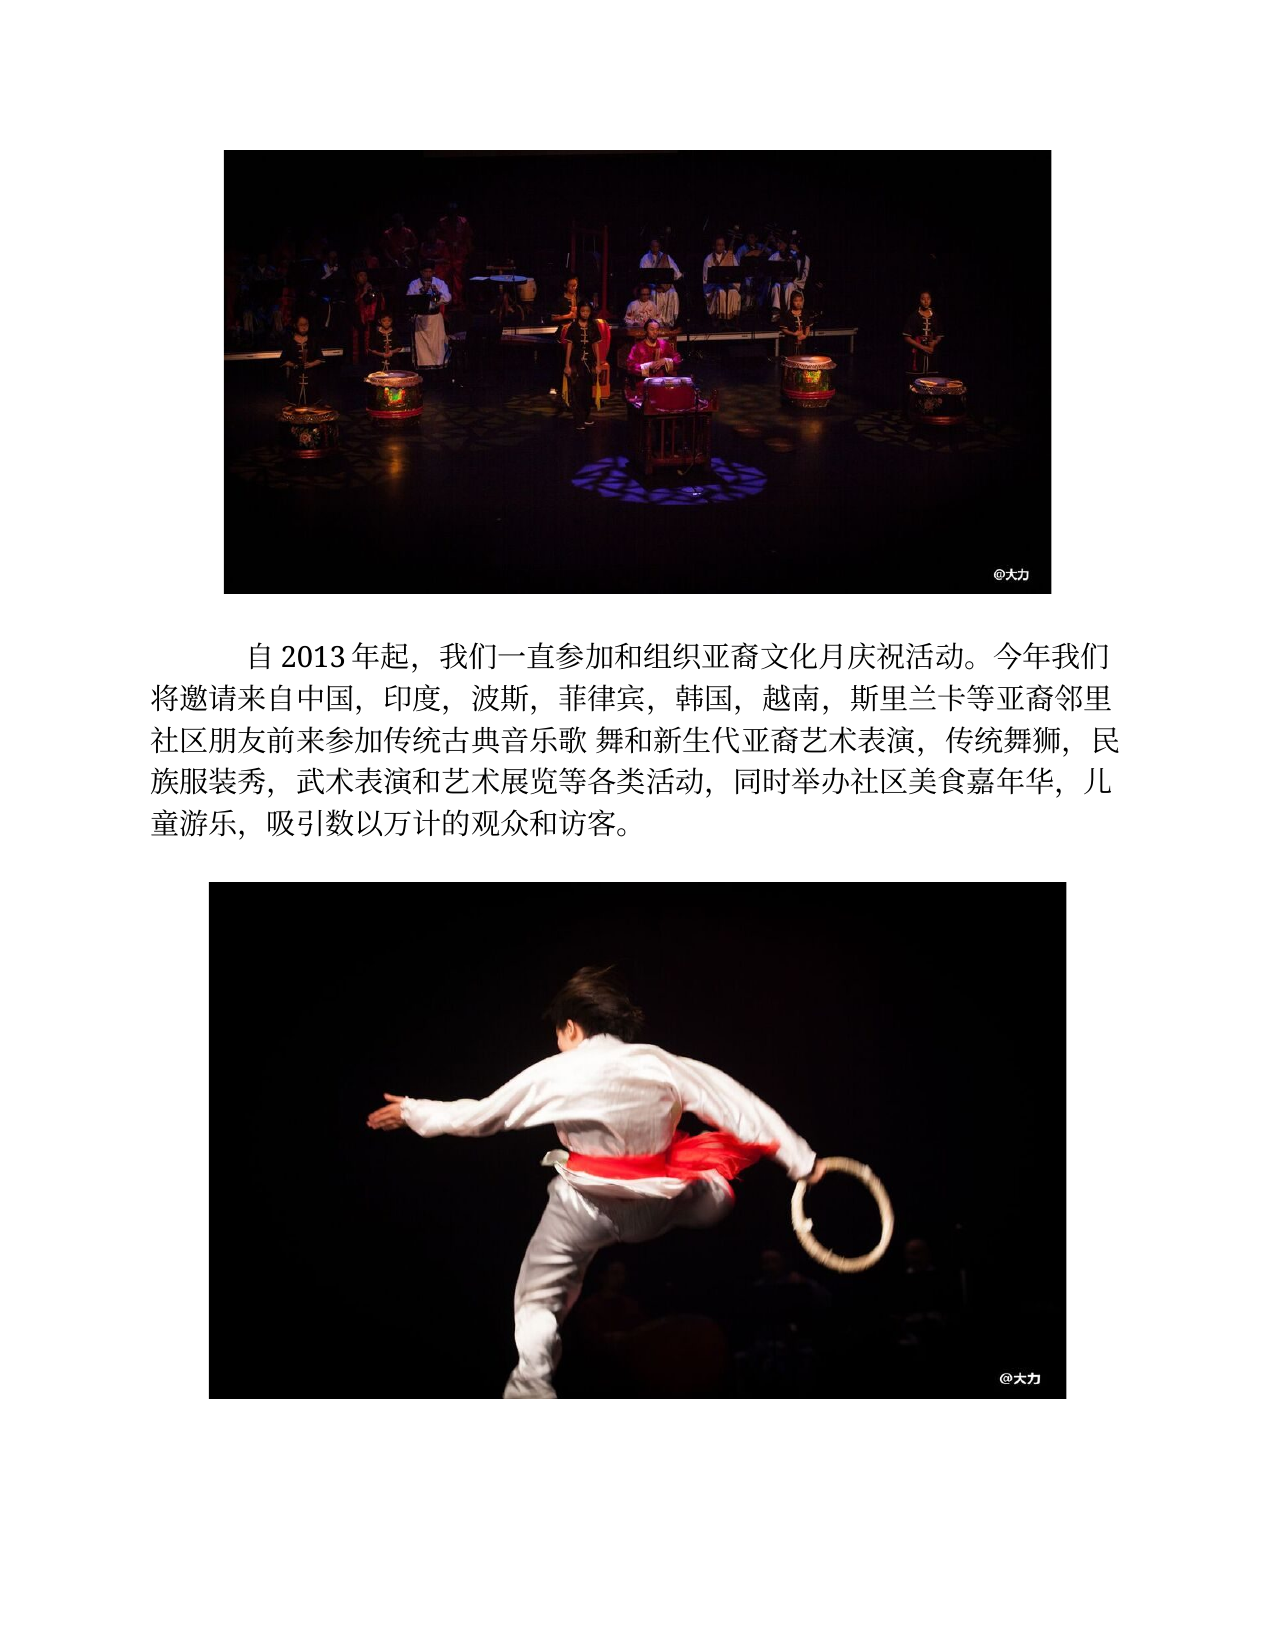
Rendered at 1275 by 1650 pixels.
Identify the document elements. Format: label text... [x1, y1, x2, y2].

text 自2013年起，我们一直参加和组织亚裔文化月庆祝活动。今年我们将邀请来自中国，印度，波斯，菲律宾，韩国，越南，斯里兰卡等亚裔邻里社区朋友前来参加传统古典音乐歌 舞和新生代亚裔艺术表演，传统舞狮，民族服装秀，武术表演和艺术展览等各类活动，同时举办社区美食嘉年华，儿童游乐，吸引数以万计的观众和访客。 [150, 633, 1125, 843]
picture [223, 150, 1052, 594]
picture [208, 882, 1067, 1399]
